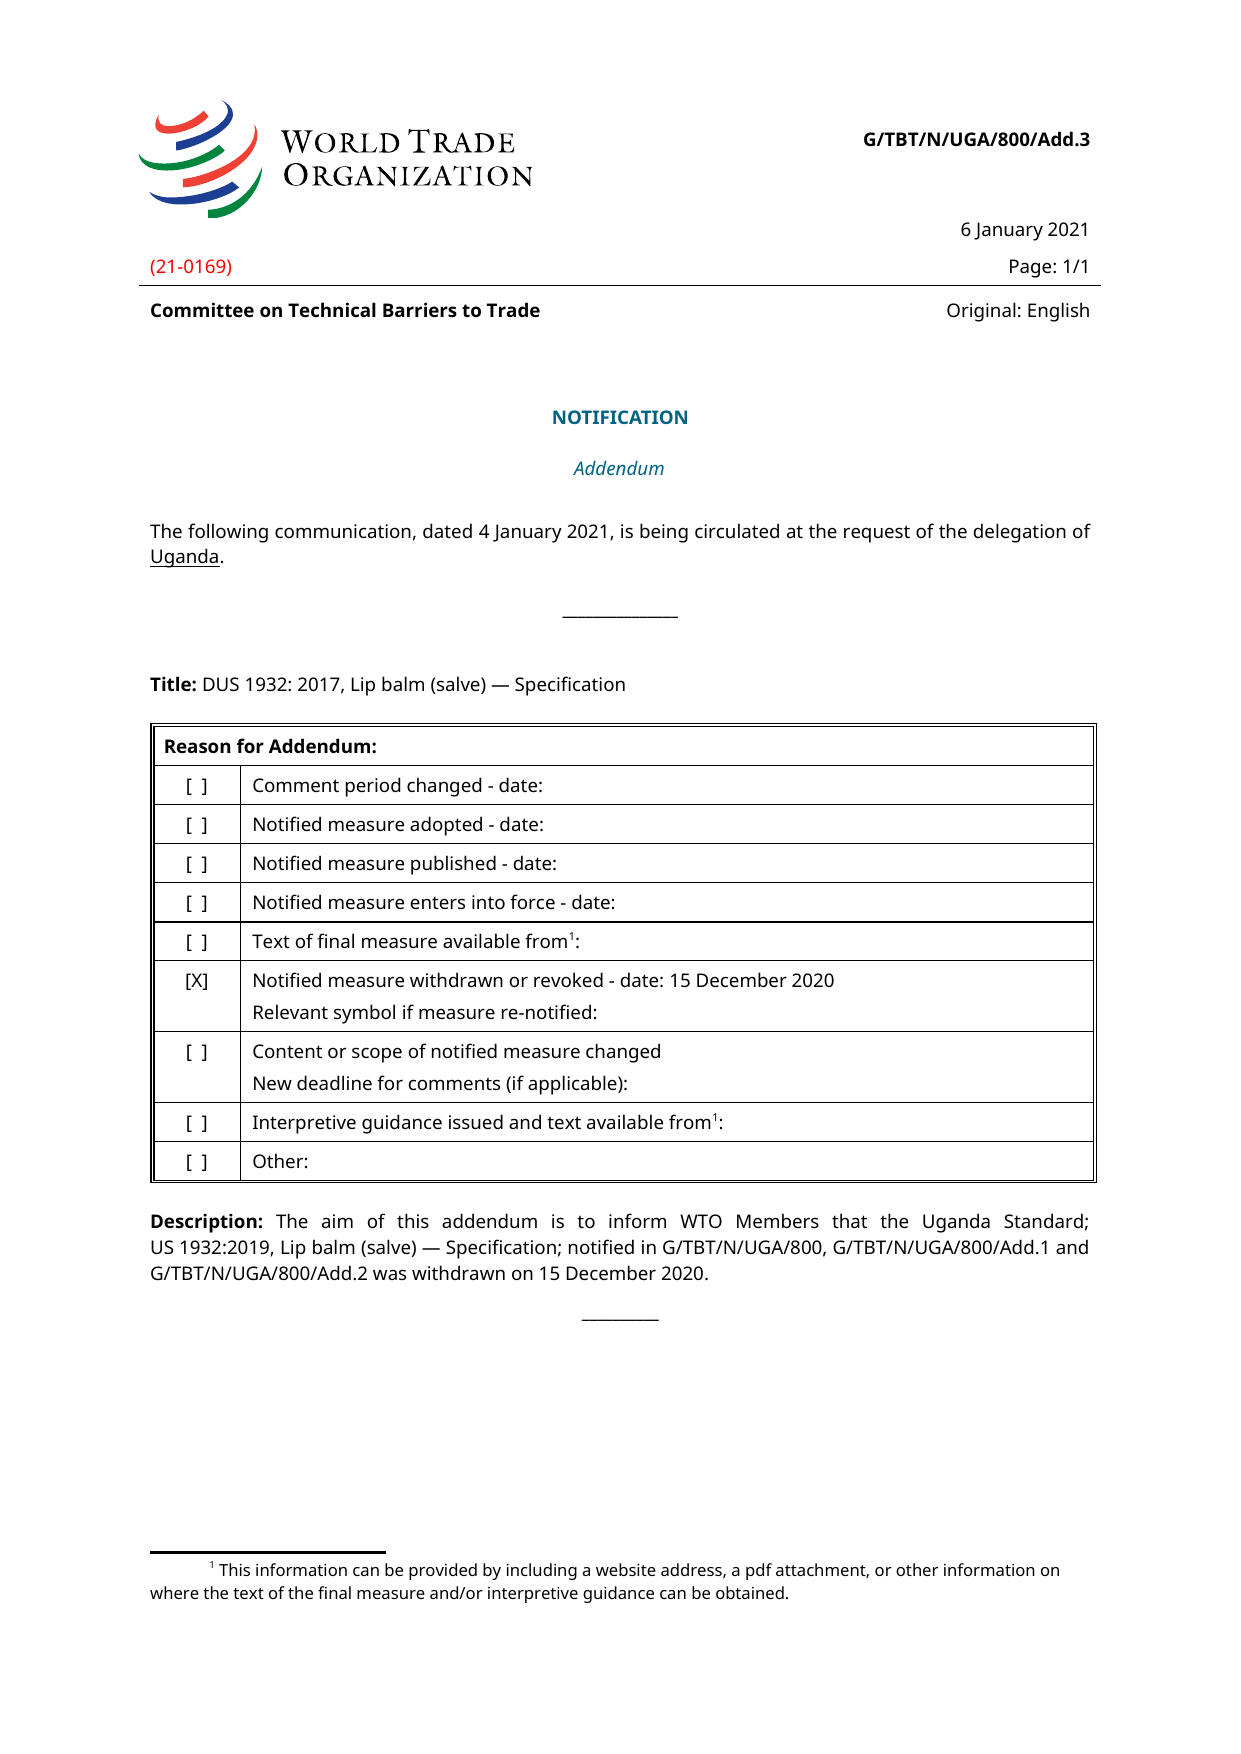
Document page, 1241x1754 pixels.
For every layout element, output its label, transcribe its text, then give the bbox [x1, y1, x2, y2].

table_cell Interpretive guidance issued and text available from1: [241, 1103, 1093, 1141]
table_cell [ ] [155, 1142, 240, 1180]
table_cell [ ] [155, 805, 240, 843]
table_cell [ ] [155, 923, 240, 960]
table_cell [ ] [155, 766, 240, 804]
table_cell [ ] [155, 1103, 240, 1141]
table_cell Notified measure adopted - date: [241, 805, 1093, 843]
text Title: DUS 1932: 2017, Lip balm (salve) — Specification [150, 671, 1090, 697]
table_cell Notified measure withdrawn or revoked - date: 15 December 2020 Relevant symbol if measure re-notified: [241, 961, 1093, 1031]
text The following communication, dated 4 January 2021, is being circulated at the request of the delegation of Uganda. [150, 518, 1090, 569]
table_cell [ ] [155, 1032, 240, 1102]
table_header Reason for Addendum: [155, 727, 1093, 765]
text Description: The aim of this addendum is to inform WTO Members that the Uganda Standard; US 1932:2019, Lip balm (salve) — Specification; notified in G/TBT/N/UGA/800, G/TBT/N/UGA/800/Add.1 and G/TBT/N/UGA/800/Add.2 was withdrawn on 15 December 2020. [150, 1209, 1090, 1285]
table_cell Text of final measure available from: [241, 923, 1093, 960]
title Addendum [150, 455, 1090, 481]
title NOTIFICATION [150, 405, 1090, 430]
table_cell Notified measure enters into force - date: [241, 883, 1093, 921]
table_cell [ ] [155, 844, 240, 882]
table_cell Other: [241, 1142, 1093, 1180]
table_cell Comment period changed - date: [241, 766, 1093, 804]
text _______________ [150, 595, 1090, 620]
table_cell Content or scope of notified measure changed New deadline for comments (if applicable): [241, 1032, 1093, 1102]
table_cell [X] [155, 961, 240, 1031]
table_cell Notified measure published - date: [241, 844, 1093, 882]
text __________ [150, 1298, 1090, 1323]
table_cell [ ] [155, 883, 240, 921]
